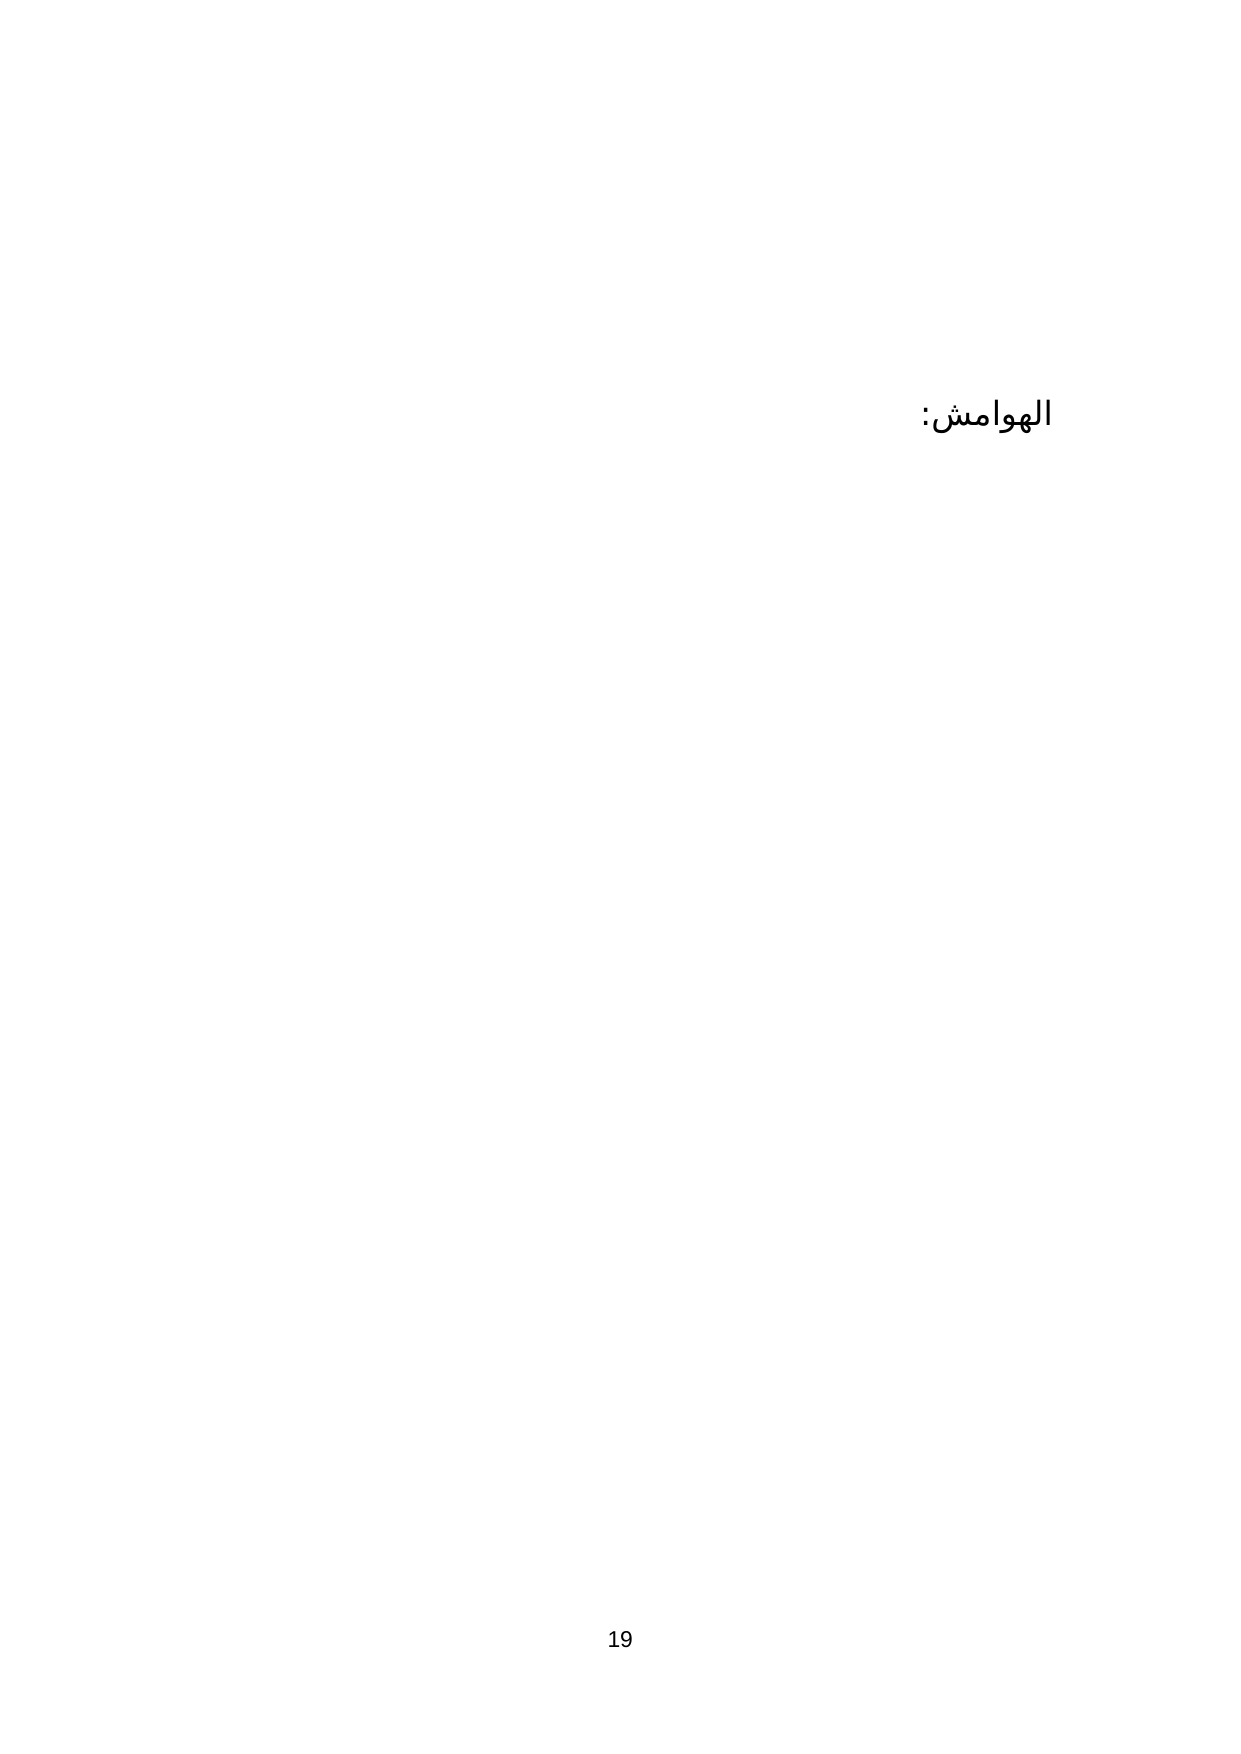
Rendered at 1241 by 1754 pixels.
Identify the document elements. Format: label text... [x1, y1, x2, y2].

text الهوامش: [187, 394, 1053, 433]
